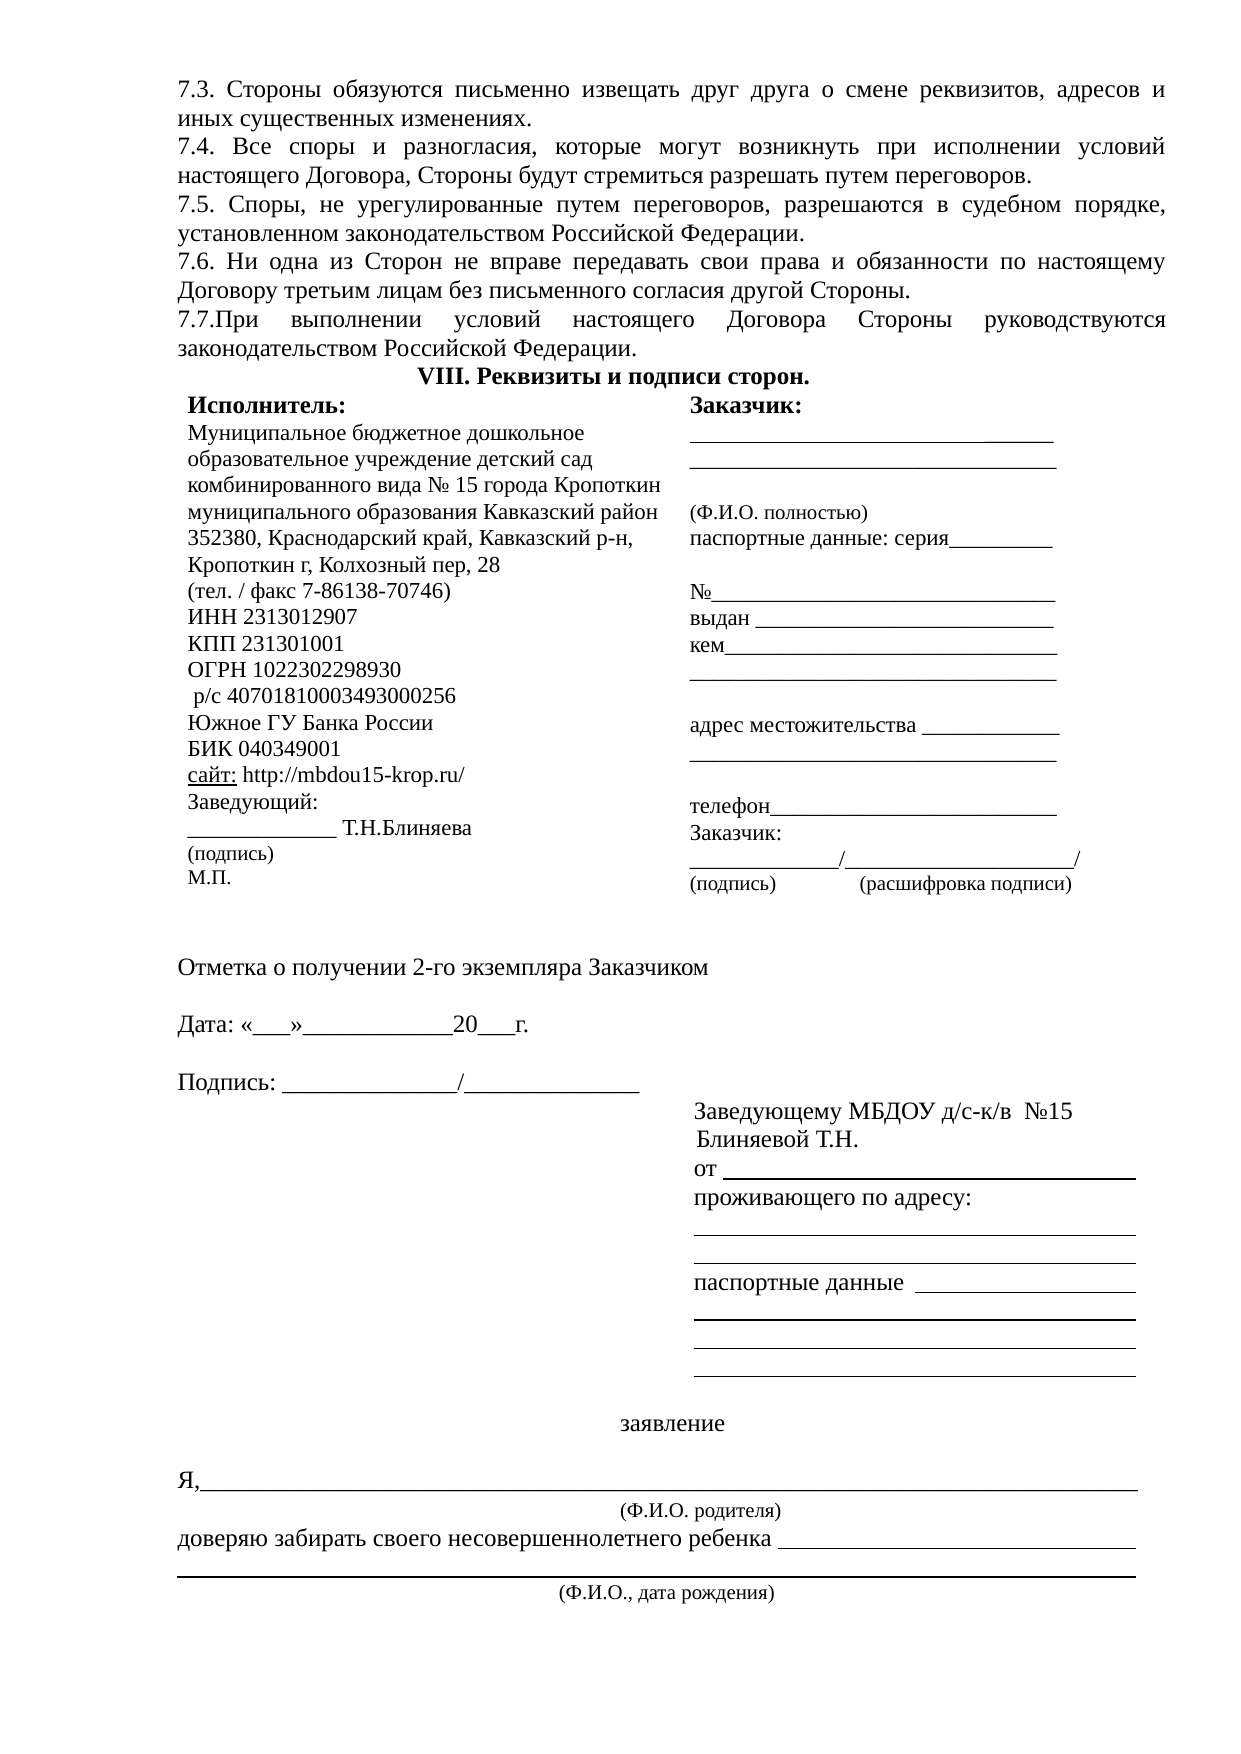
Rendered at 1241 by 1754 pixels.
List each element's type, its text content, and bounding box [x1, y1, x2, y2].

text 7.3. Стороны обязуются письменно извещать друг друга о смене реквизитов, адресов и иных существенных изменениях. [177, 74, 1167, 131]
text заявление [546, 1408, 1167, 1436]
text Дата: «___»____________20___г. [177, 1009, 1167, 1038]
text Отметка о получении 2-го экземпляра Заказчиком [177, 952, 1167, 981]
text Я,___________________________________________________________________________ (Ф.И.О. родителя) [177, 1465, 1167, 1523]
text Блиняевой Т.Н. от [177, 1124, 1167, 1182]
text 7.5. Споры, не урегулированные путем переговоров, разрешаются в судебном порядке, установленном законодательством Российской Федерации. [177, 189, 1167, 246]
text проживающего по адресу: [177, 1182, 1167, 1211]
text Заведующему МБДОУ д/с-к/в №15 [177, 1096, 1167, 1124]
text Подпись: ______________/______________ [177, 1067, 1167, 1096]
text 7.4. Все споры и разногласия, которые могут возникнуть при исполнении условий настоящего Договора, Стороны будут стремиться разрешать путем переговоров. [177, 131, 1167, 189]
text (Ф.И.О., дата рождения) [177, 1580, 1167, 1604]
text 7.6. Ни одна из Сторон не вправе передавать свои права и обязанности по настоящему Договору третьим лицам без письменного согласия другой Стороны. [177, 246, 1167, 304]
table_header Исполнитель: Муниципальное бюджетное дошкольное образовательное учреждение детский сад комбинированного вида № 15 города Кропоткин муниципального образования Кавказский район 352380, Краснодарский край, Кавказский р-н, Кропоткин г, Колхозный пер, 28 (тел. / факс 7-86138-70746) ИНН 2313012907 КПП 231301001 ОГРН 1022302298930 р/с 40701810003493000256 Южное ГУ Банка России БИК 040349001 сайт: http://mbdou15-krop.ru/ Заведующий: _____________ Т.Н.Блиняева (подпись) М.П. [176, 390, 678, 895]
text паспортные данные [177, 1267, 1167, 1296]
text 7.7.При выполнении условий настоящего Договора Стороны руководствуются законодательством Российской Федерации. [177, 304, 1167, 361]
table_header Заказчик: ______ ________________________________ (Ф.И.О. полностью) паспортные данные: серия_________ №______________________________ выдан __________________________ кем_____________________________ ________________________________ адрес местожительства ____________ ________________________________ телефон_________________________ Заказчик: _____________/____________________/ (подпись) (расшифровка подписи) [678, 390, 1166, 895]
text VIII. Реквизиты и подписи сторон. [325, 361, 1167, 390]
text доверяю забирать своего несовершеннолетнего ребенка [177, 1523, 1167, 1580]
